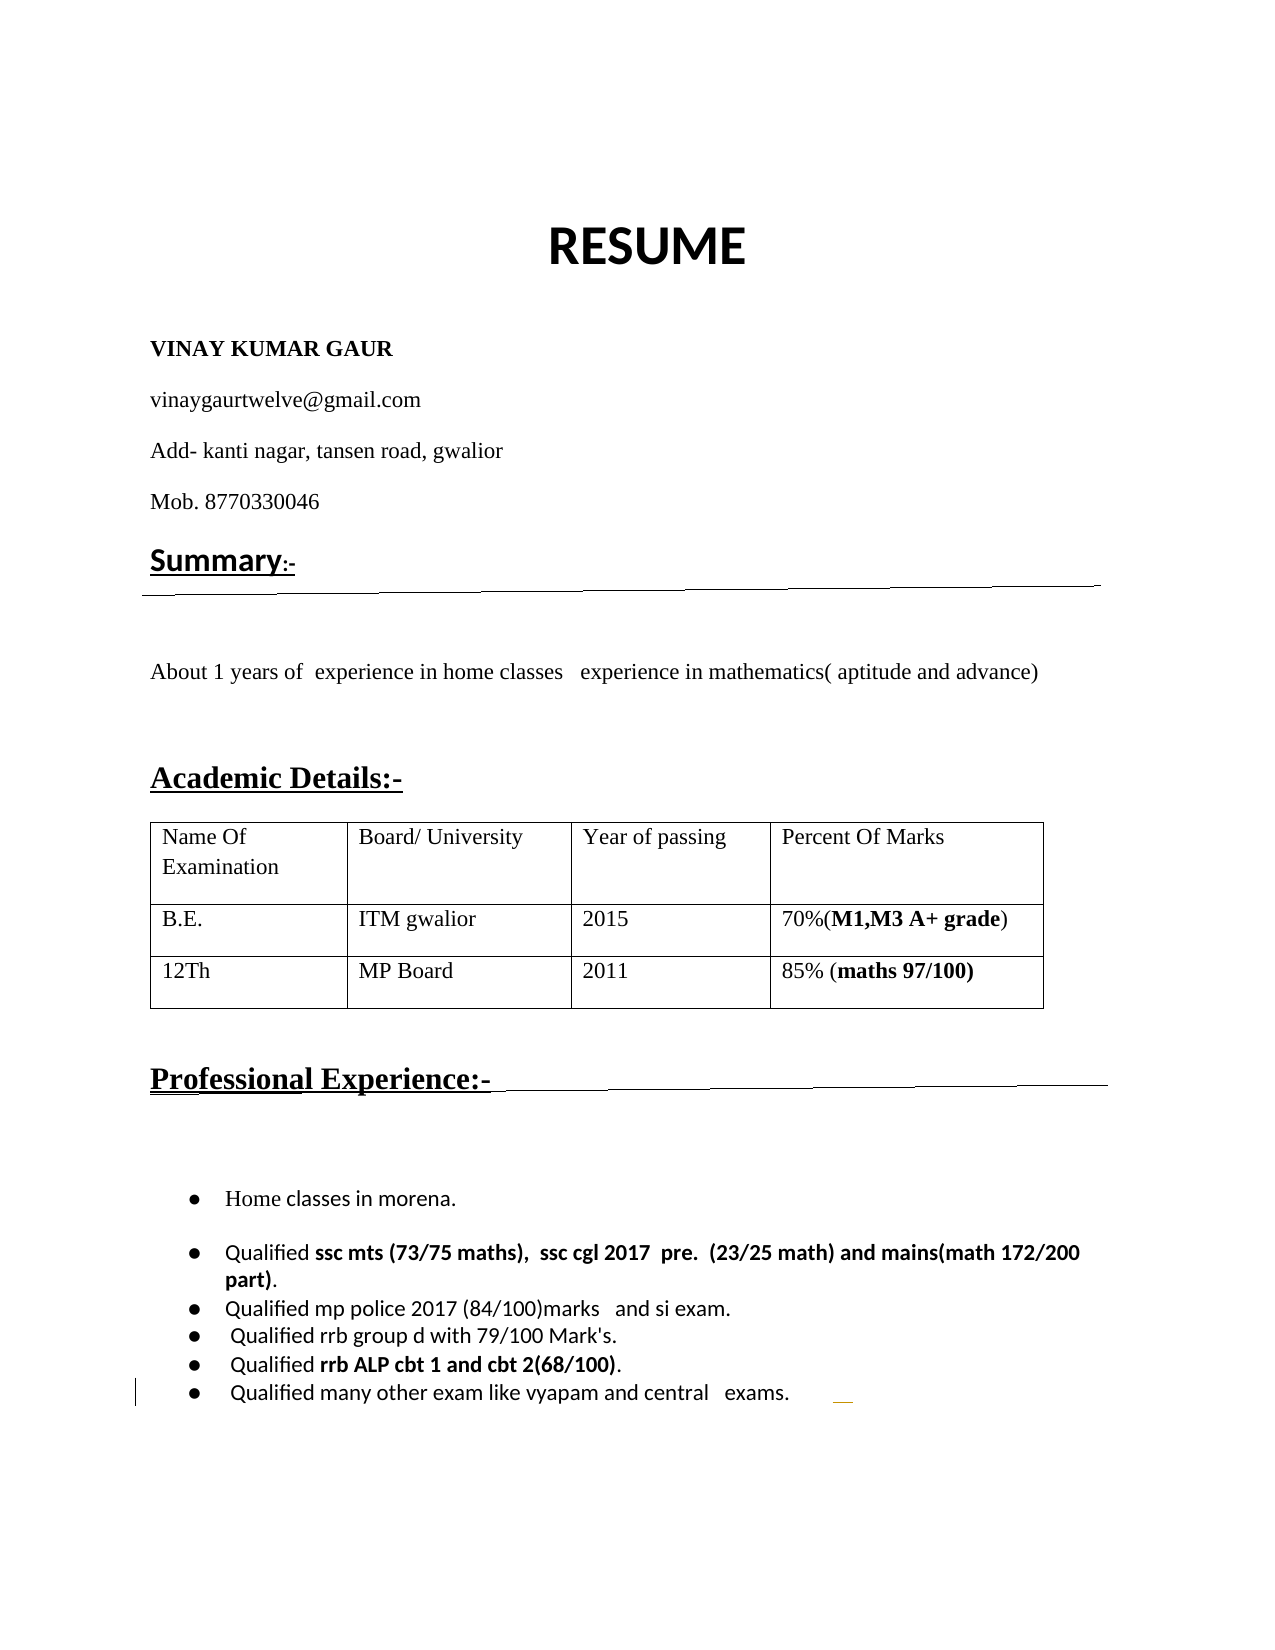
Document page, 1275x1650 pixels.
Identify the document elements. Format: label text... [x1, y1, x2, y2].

list Qualified rrb ALP cbt 1 and cbt 2(68/100). [187, 1350, 1125, 1378]
text Mob. 8770330046 [150, 488, 1125, 514]
table_header Board/ University [348, 823, 571, 904]
text vinaygaurtwelve@gmail.com [150, 386, 1125, 412]
table_header Year of passing [572, 823, 770, 904]
table_cell 70%(M1,M3 A+ grade) [771, 905, 1043, 956]
table_cell MP Board [348, 957, 571, 1008]
list Qualified rrb group d with 79/100 Mark's. [187, 1322, 1125, 1350]
list Qualified mp police 2017 (84/100)marks and si exam. [187, 1294, 1125, 1322]
text About 1 years of experience in home classes experience in mathematics( aptitude and advance) [150, 658, 1125, 684]
table_cell ITM gwalior [348, 905, 571, 956]
list Home classes in morena. [187, 1184, 1125, 1213]
list Qualified ssc mts (73/75 maths), ssc cgl 2017 pre. (23/25 math) and mains(math 172/200 part). [187, 1238, 1125, 1294]
table_cell 2011 [572, 957, 770, 1008]
text Academic Details:- [150, 760, 1125, 796]
table_cell 85% (maths 97/100) [771, 957, 1043, 1008]
text Add- kanti nagar, tansen road, gwalior [150, 437, 1125, 463]
text VINAY KUMAR GAUR [150, 335, 1125, 361]
text Summary:- [150, 539, 1125, 580]
text RESUME [150, 210, 1125, 279]
text Professional Experience:- [150, 1060, 1125, 1096]
table_cell 2015 [572, 905, 770, 956]
table_cell B.E. [151, 905, 347, 956]
table_header Percent Of Marks [771, 823, 1043, 904]
list Qualified many other exam like vyapam and central exams. [187, 1378, 1125, 1406]
table_header Name Of Examination [151, 823, 347, 904]
table_cell 12Th [151, 957, 347, 1008]
